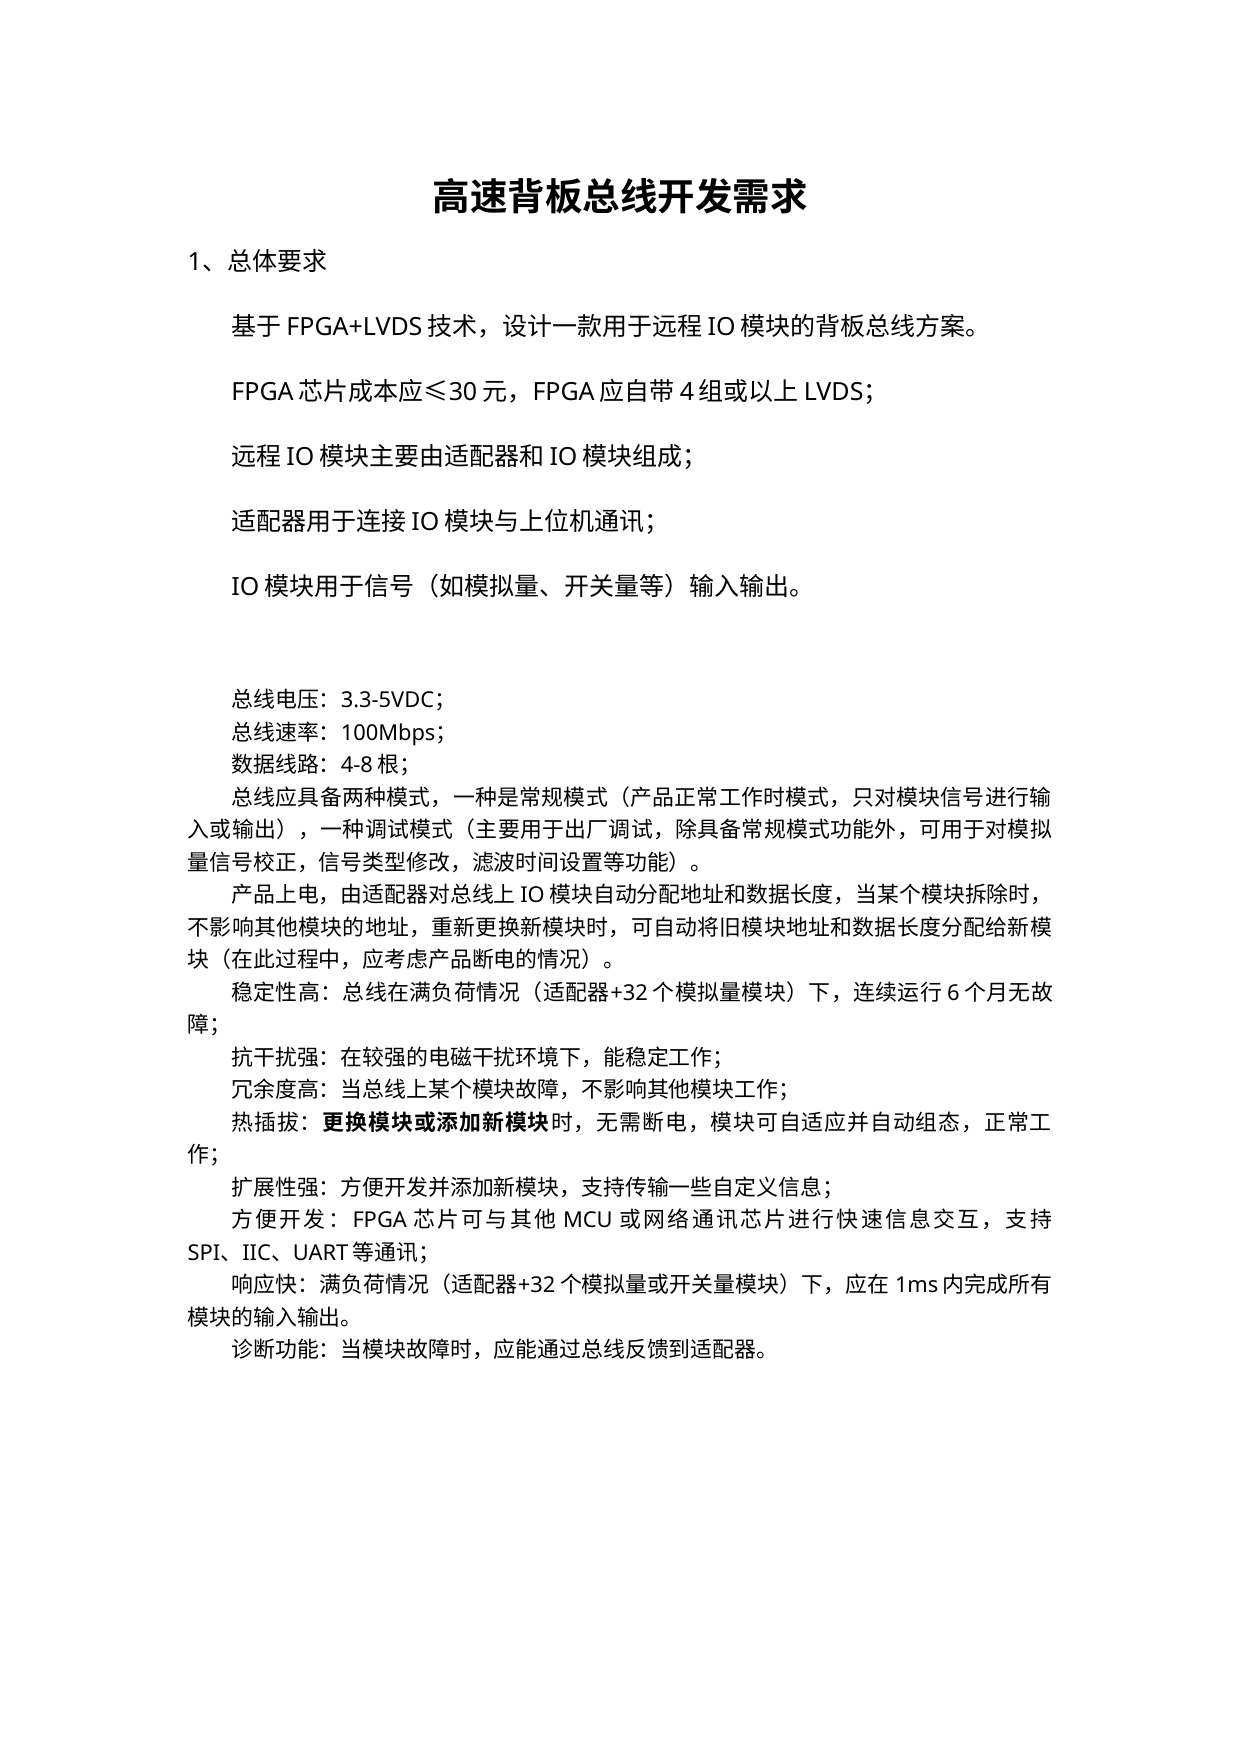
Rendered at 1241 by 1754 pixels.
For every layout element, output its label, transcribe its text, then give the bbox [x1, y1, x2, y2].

list IO模块用于信号（如模拟量、开关量等）输入输出。 [187, 552, 1053, 617]
list 总体要求 [187, 227, 1053, 292]
list 总线速率：100Mbps； [187, 714, 1053, 747]
list 适配器用于连接IO模块与上位机通讯； [187, 487, 1053, 552]
list 产品上电，由适配器对总线上IO模块自动分配地址和数据长度，当某个模块拆除时，不影响其他模块的地址，重新更换新模块时，可自动将旧模块地址和数据长度分配给新模块（在此过程中，应考虑产品断电的情况）。 [187, 877, 1053, 974]
list 方便开发：FPGA芯片可与其他MCU或网络通讯芯片进行快速信息交互，支持SPI、IIC、UART等通讯； [187, 1202, 1053, 1267]
list 数据线路：4-8根； [187, 747, 1053, 779]
list 稳定性高：总线在满负荷情况（适配器+32个模拟量模块）下，连续运行6个月无故障； [187, 974, 1053, 1039]
list 抗干扰强：在较强的电磁干扰环境下，能稳定工作； [187, 1039, 1053, 1072]
list 基于FPGA+LVDS技术，设计一款用于远程IO模块的背板总线方案。 [187, 292, 1053, 357]
list 诊断功能：当模块故障时，应能通过总线反馈到适配器。 [187, 1332, 1053, 1364]
list 热插拔：更换模块或添加新模块时，无需断电，模块可自适应并自动组态，正常工作； [187, 1104, 1053, 1169]
list 总线电压：3.3-5VDC； [187, 682, 1053, 714]
list 远程IO模块主要由适配器和IO模块组成； [187, 422, 1053, 487]
list 总线应具备两种模式，一种是常规模式（产品正常工作时模式，只对模块信号进行输入或输出），一种调试模式（主要用于出厂调试，除具备常规模式功能外，可用于对模拟量信号校正，信号类型修改，滤波时间设置等功能）。 [187, 779, 1053, 877]
list FPGA芯片成本应≤30元，FPGA应自带4组或以上LVDS； [187, 357, 1053, 422]
list 高速背板总线开发需求 [187, 162, 1053, 227]
list 冗余度高：当总线上某个模块故障，不影响其他模块工作； [187, 1072, 1053, 1104]
list 扩展性强：方便开发并添加新模块，支持传输一些自定义信息； [187, 1169, 1053, 1202]
list 响应快：满负荷情况（适配器+32个模拟量或开关量模块）下，应在1ms内完成所有模块的输入输出。 [187, 1267, 1053, 1332]
